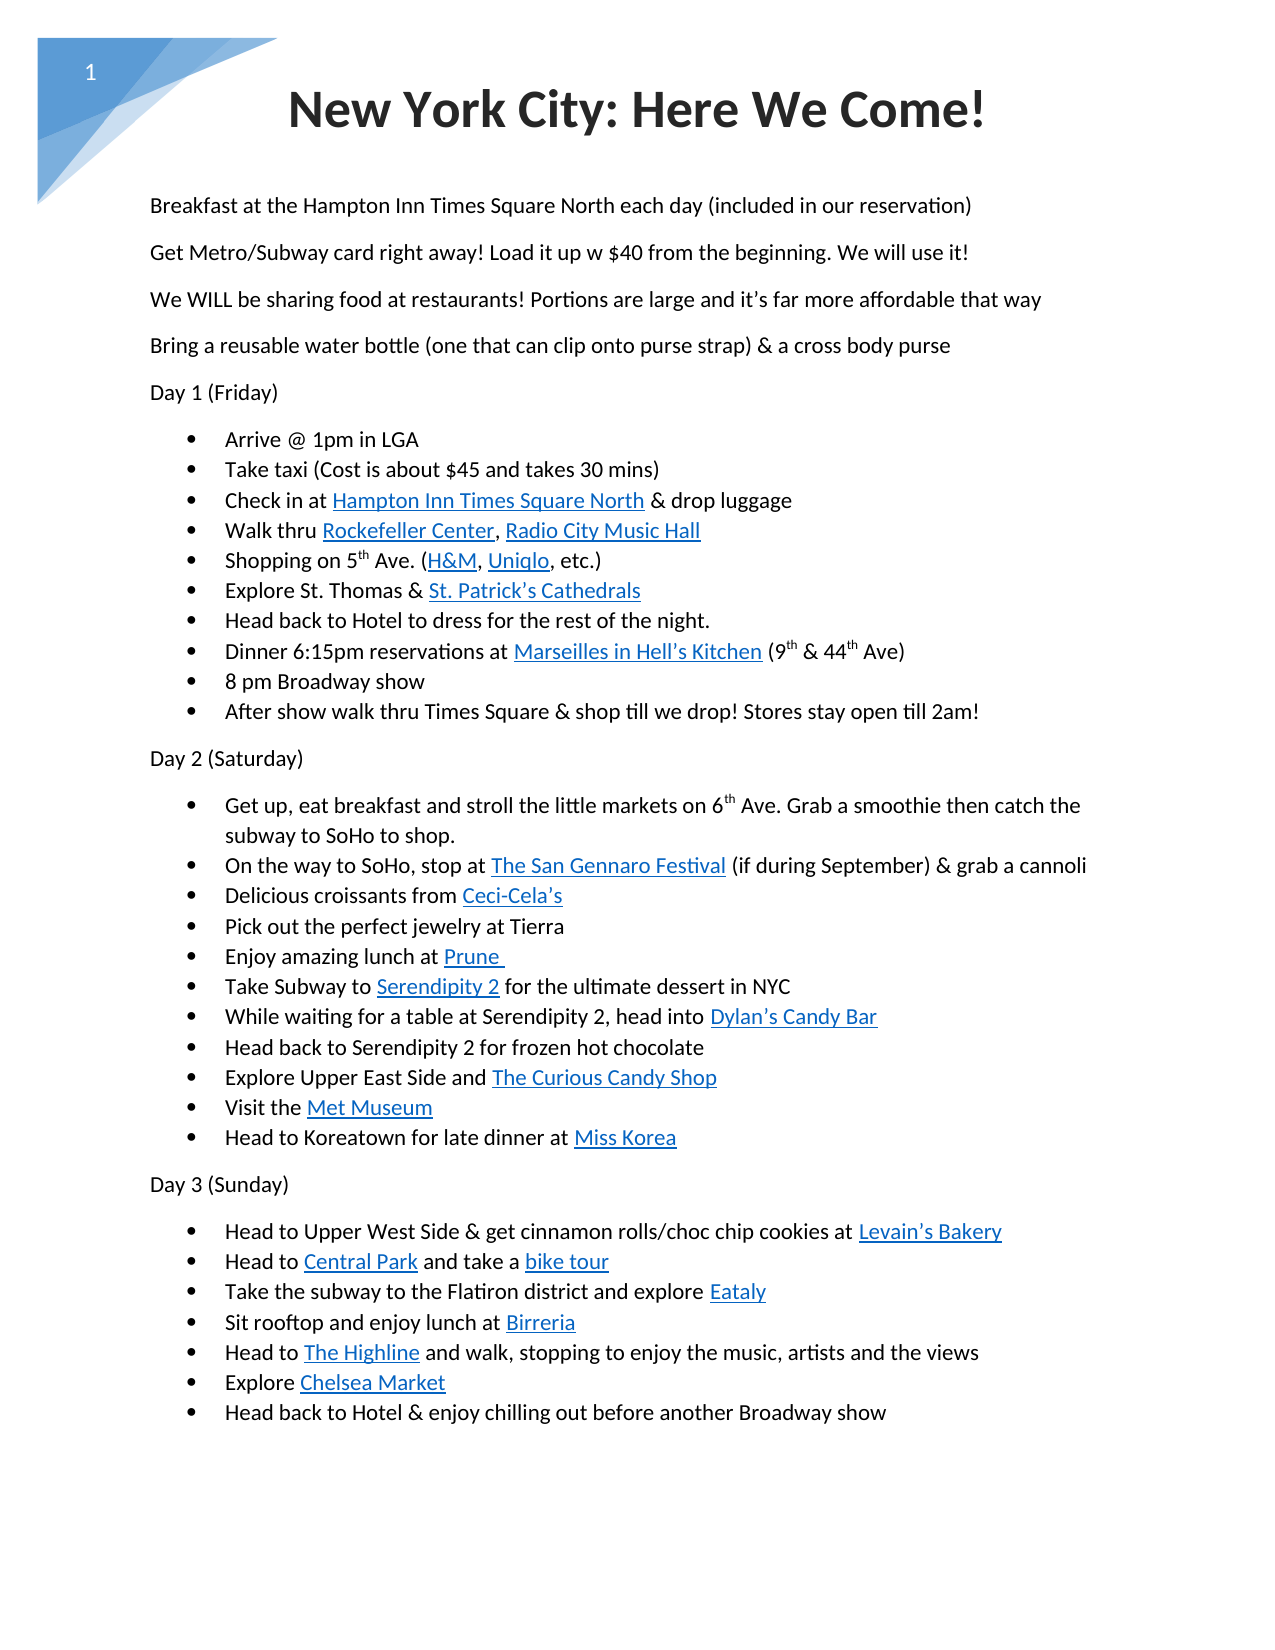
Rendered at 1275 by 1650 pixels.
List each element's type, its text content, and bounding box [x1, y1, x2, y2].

list While waiting for a table at Serendipity 2, head into Dylan’s Candy Bar [187, 1002, 1125, 1031]
list Head back to Hotel to dress for the rest of the night. [187, 607, 1125, 635]
list Shopping on 5th Ave. (H&M, Uniqlo, etc.) [187, 546, 1125, 574]
list Visit the Met Museum [187, 1093, 1125, 1121]
list Explore Chelsea Market [187, 1368, 1125, 1396]
list Head to The Highline and walk, stopping to enjoy the music, artists and the views [187, 1338, 1125, 1366]
list Sit rooftop and enjoy lunch at Birreria [187, 1308, 1125, 1336]
text Breakfast at the Hampton Inn Times Square North each day (included in our reservation) [150, 191, 1125, 219]
list Check in at Hampton Inn Times Square North & drop luggage [187, 486, 1125, 514]
list 8 pm Broadway show [187, 667, 1125, 695]
list Explore St. Thomas & St. Patrick’s Cathedrals [187, 576, 1125, 604]
list After show walk thru Times Square & shop till we drop! Stores stay open till 2am! [187, 697, 1125, 725]
list Get up, eat breakfast and stroll the little markets on 6th Ave. Grab a smoothie then catch the subway to SoHo to shop. [187, 791, 1125, 849]
list Head to Koreatown for late dinner at Miss Korea [187, 1123, 1125, 1151]
text We WILL be sharing food at restaurants! Portions are large and it’s far more affordable that way [150, 285, 1125, 313]
list Explore Upper East Side and The Curious Candy Shop [187, 1063, 1125, 1091]
text Get Metro/Subway card right away! Load it up w $40 from the beginning. We will use it! [150, 238, 1125, 266]
list Take taxi (Cost is about $45 and takes 30 mins) [187, 456, 1125, 484]
text Day 2 (Saturday) [150, 744, 1125, 772]
text Bring a reusable water bottle (one that can clip onto purse strap) & a cross body purse [150, 332, 1125, 360]
picture [37, 37, 279, 206]
list Walk thru Rockefeller Center, Radio City Music Hall [187, 516, 1125, 544]
list Pick out the perfect jewelry at Tierra [187, 912, 1125, 940]
text Day 3 (Sunday) [150, 1170, 1125, 1198]
list Head back to Serendipity 2 for frozen hot chocolate [187, 1033, 1125, 1061]
list Head to Upper West Side & get cinnamon rolls/choc chip cookies at Levain’s Bakery [187, 1217, 1125, 1245]
list Arrive @ 1pm in LGA [187, 425, 1125, 453]
list Head back to Hotel & enjoy chilling out before another Broadway show [187, 1398, 1125, 1426]
list Enjoy amazing lunch at Prune [187, 942, 1125, 970]
list Take Subway to Serendipity 2 for the ultimate dessert in NYC [187, 972, 1125, 1000]
list On the way to SoHo, stop at The San Gennaro Festival (if during September) & grab a cannoli [187, 851, 1125, 879]
text Day 1 (Friday) [150, 378, 1125, 407]
list Dinner 6:15pm reservations at Marseilles in Hell’s Kitchen (9th & 44th Ave) [187, 637, 1125, 665]
list Take the subway to the Flatiron district and explore Eataly [187, 1277, 1125, 1306]
list Delicious croissants from Ceci-Cela’s [187, 882, 1125, 910]
list Head to Central Park and take a bike tour [187, 1247, 1125, 1275]
